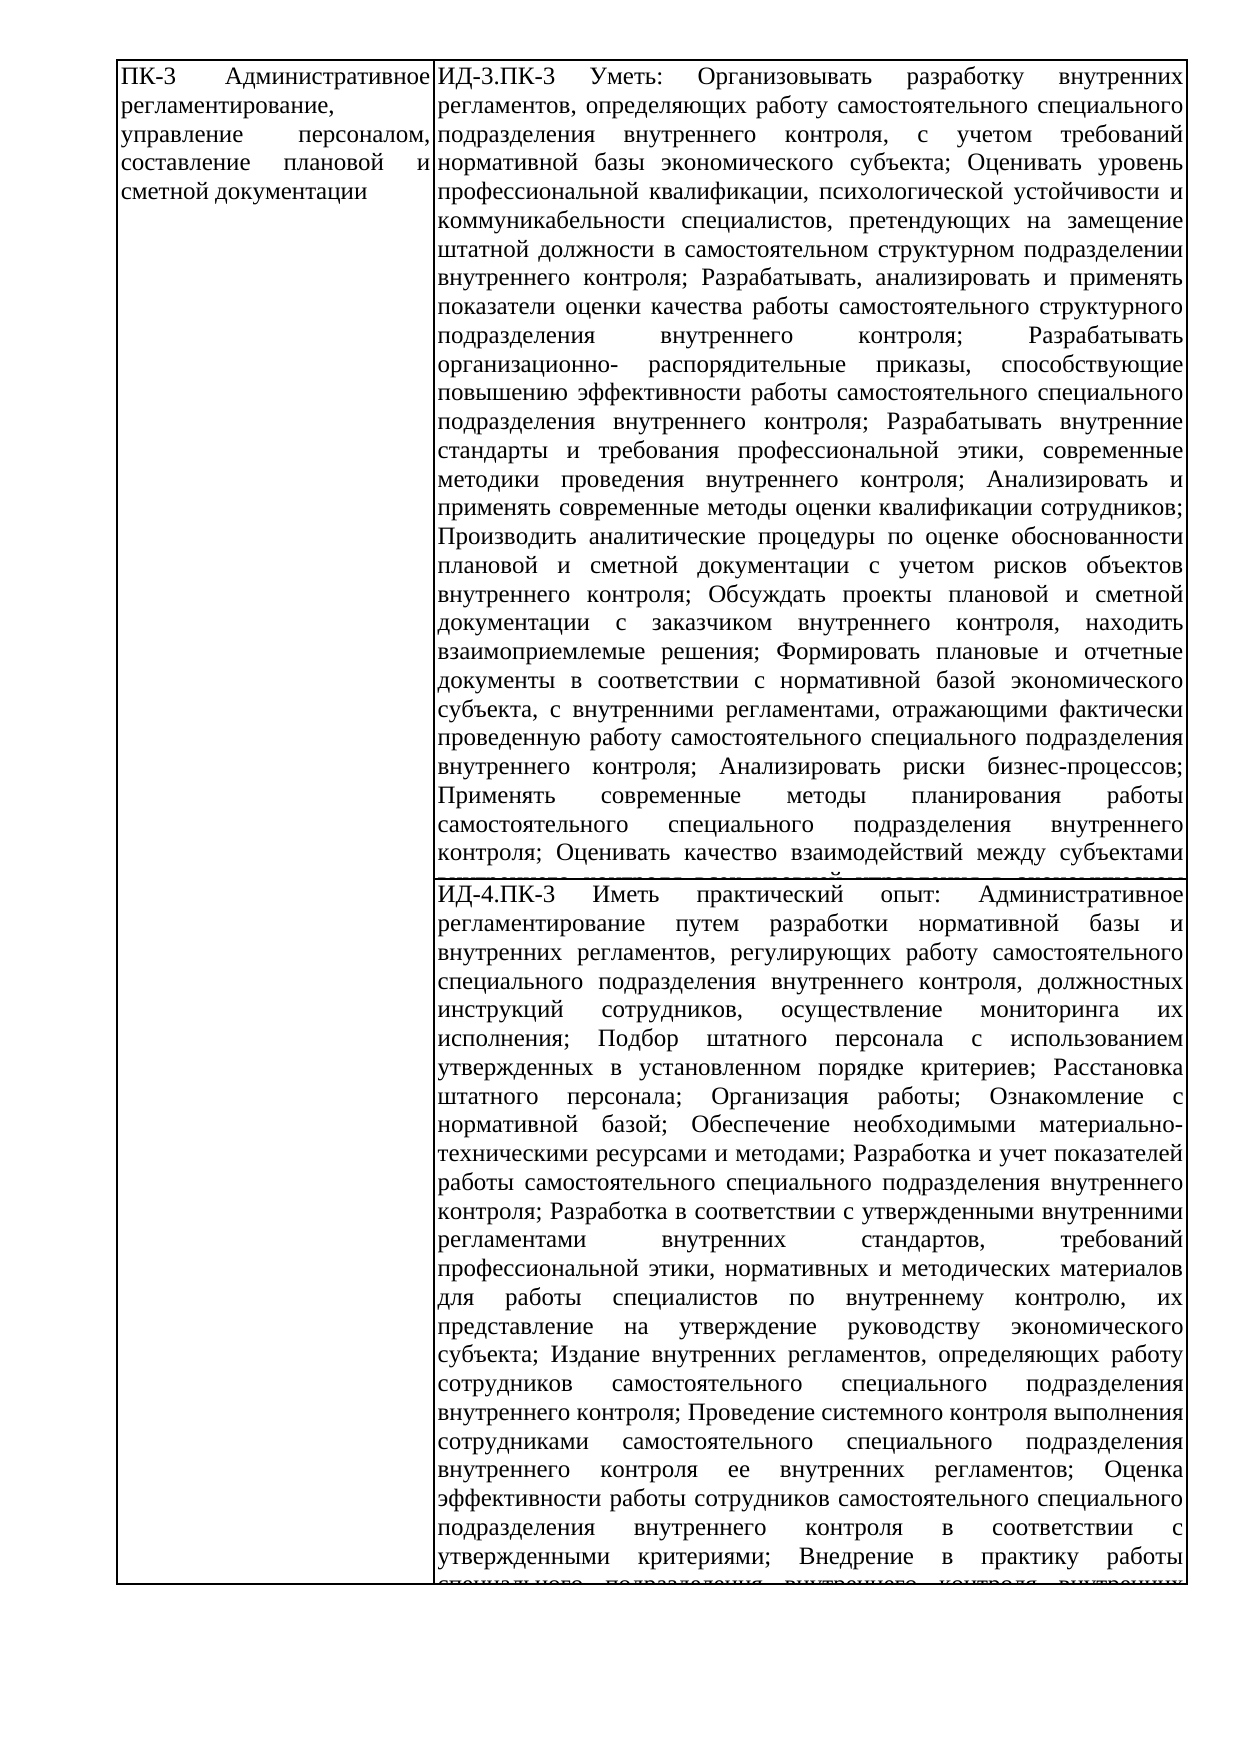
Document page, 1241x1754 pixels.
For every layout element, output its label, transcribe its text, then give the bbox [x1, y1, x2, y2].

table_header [118, 61, 433, 1583]
table_cell ИД-4.ПК-3 Иметь практический опыт: Административное регламентирование путем разработки нормативной базы и внутренних регламентов, регулирующих работу самостоятельного специального подразделения внутреннего контроля, должностных инструкций сотрудников, осуществление мониторинга их исполнения; Подбор штатного персонала с использованием утвержденных в установленном порядке критериев; Расстановка штатного персонала; Организация работы; Ознакомление с нормативной базой; Обеспечение необходимыми материально-техническими ресурсами и методами; Разработка и учет показателей работы самостоятельного специального подразделения внутреннего контроля; Разработка в соответствии с утвержденными внутренними регламентами внутренних стандартов, требований профессиональной этики, нормативных и методических материалов для работы специалистов по внутреннему контролю, их представление на утверждение руководству экономического субъекта; Издание внутренних регламентов, определяющих работу сотрудников самостоятельного специального подразделения внутреннего контроля; Проведение системного контроля выполнения сотрудниками самостоятельного специального подразделения внутреннего контроля ее внутренних регламентов; Оценка эффективности работы сотрудников самостоятельного специального подразделения внутреннего контроля в соответствии с утвержденными критериями; Внедрение в практику работы специального подразделения внутреннего контроля внутренних стандартов и требований профессиональной этики; [435, 880, 1186, 1583]
table_header ИД-3.ПК-3 Уметь: Организовывать разработку внутренних регламентов, определяющих работу самостоятельного специального подразделения внутреннего контроля, с учетом требований нормативной базы экономического субъекта; Оценивать уровень профессиональной квалификации, психологической устойчивости и коммуникабельности специалистов, претендующих на замещение штатной должности в самостоятельном структурном подразделении внутреннего контроля; Разрабатывать, анализировать и применять показатели оценки качества работы самостоятельного структурного подразделения внутреннего контроля; Разрабатывать организационно- распорядительные приказы, способствующие повышению эффективности работы самостоятельного специального подразделения внутреннего контроля; Разрабатывать внутренние стандарты и требования профессиональной этики, современные методики проведения внутреннего контроля; Анализировать и применять современные методы оценки квалификации сотрудников; Производить аналитические процедуры по оценке обоснованности плановой и сметной документации с учетом рисков объектов внутреннего контроля; Обсуждать проекты плановой и сметной документации с заказчиком внутреннего контроля, находить взаимоприемлемые решения; Формировать плановые и отчетные документы в соответствии с нормативной базой экономического субъекта, с внутренними регламентами, отражающими фактически проведенную работу самостоятельного специального подразделения внутреннего контроля; Анализировать риски бизнес-процессов; Применять современные методы планирования работы самостоятельного специального подразделения внутреннего контроля; Оценивать качество взаимодействий между субъектами внутреннего контроля всех уровней управления в экономическом субъекте [435, 61, 1186, 877]
